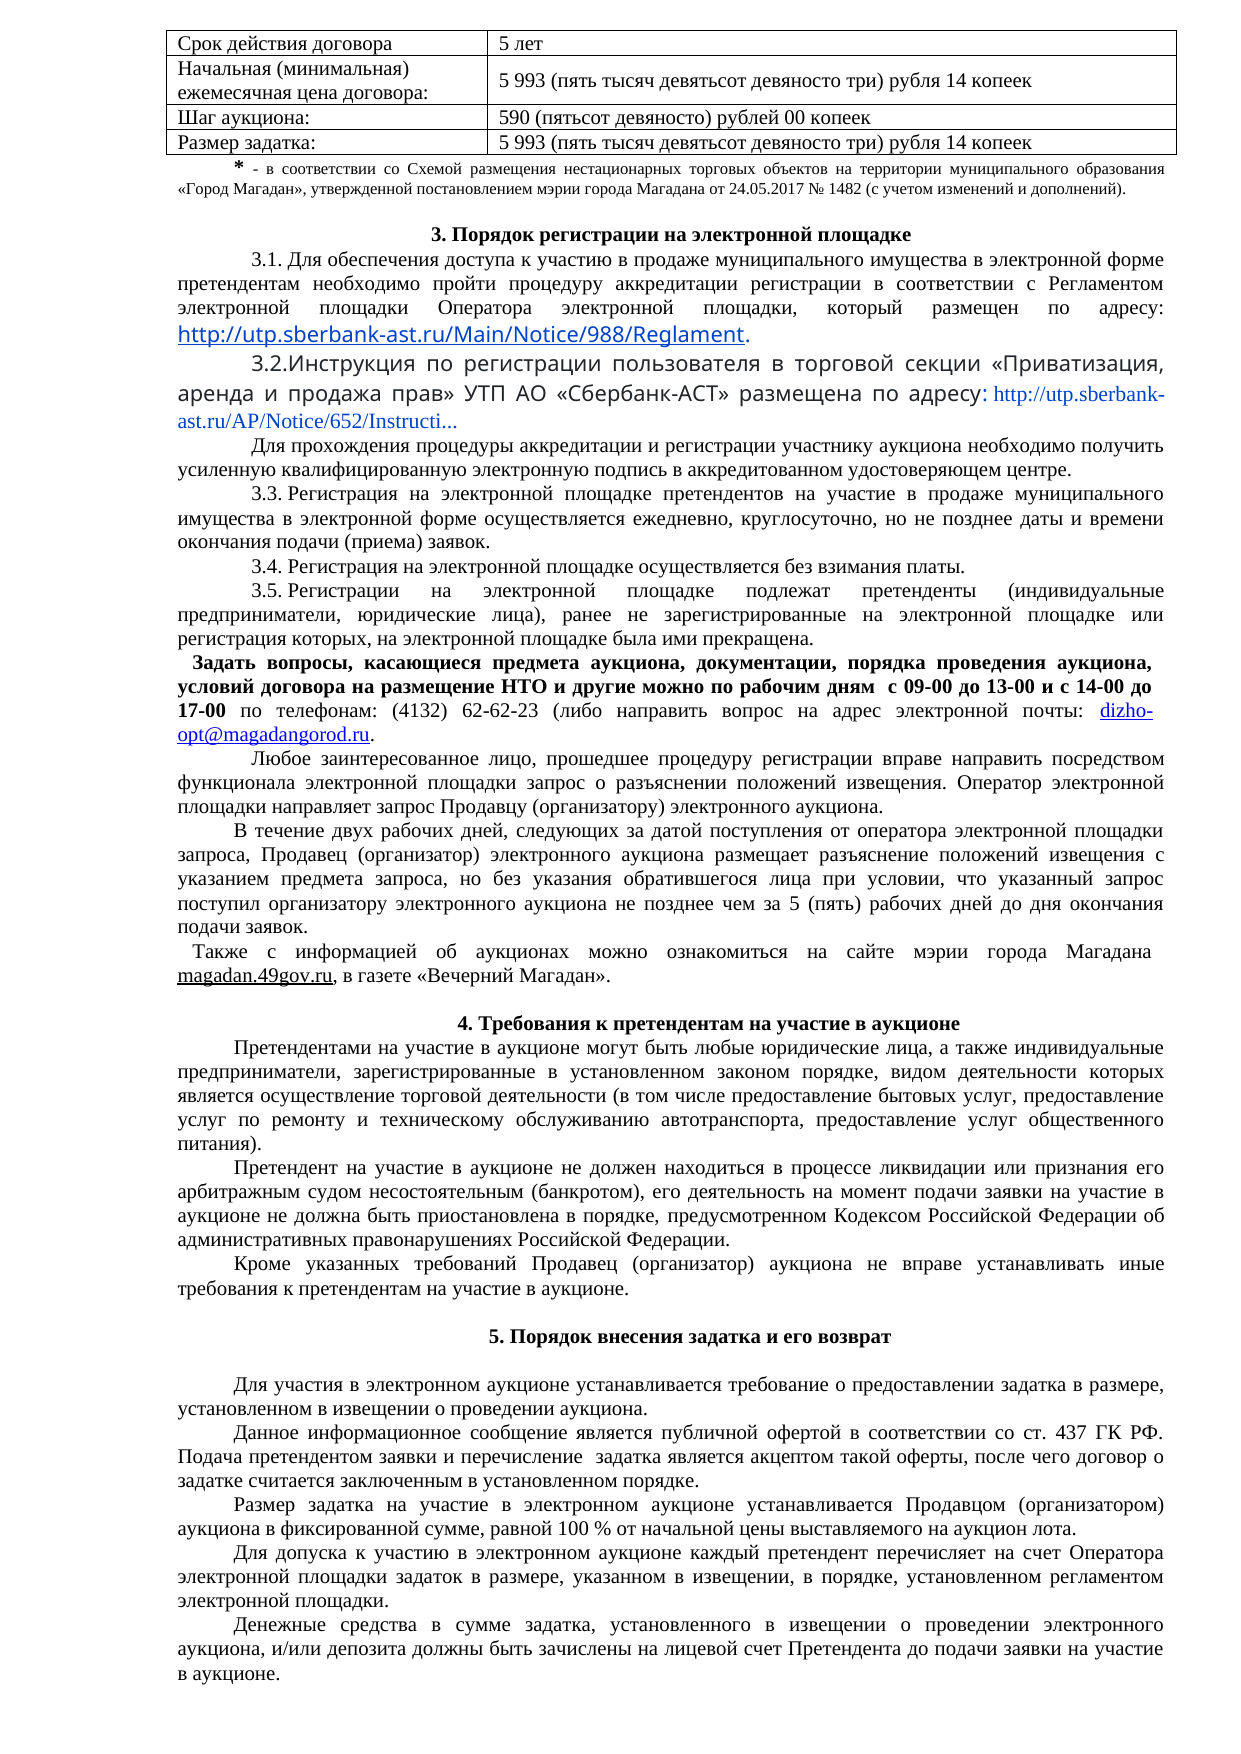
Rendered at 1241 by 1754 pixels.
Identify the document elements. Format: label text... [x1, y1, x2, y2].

text Претендент на участие в аукционе не должен находиться в процессе ликвидации или признания его арбитражным судом несостоятельным (банкротом), его деятельность на момент подачи заявки на участие в аукционе не должна быть приостановлена в порядке, предусмотренном Кодексом Российской Федерации об административных правонарушениях Российской Федерации. [177, 1155, 1165, 1251]
table_cell Размер задатка: [167, 130, 487, 154]
list 4. Требования к претендентам на участие в аукционе [252, 1011, 1165, 1035]
text 3.4. Регистрация на электронной площадке осуществляется без взимания платы. [177, 553, 1165, 578]
table_cell 5 лет [488, 31, 1176, 55]
text Данное информационное сообщение является публичной офертой в соответствии со ст. 437 ГК РФ. Подача претендентом заявки и перечисление задатка является акцептом такой оферты, после чего договор о задатке считается заключенным в установленном порядке. [177, 1420, 1165, 1492]
text 3.5. Регистрации на электронной площадке подлежат претенденты (индивидуальные предприниматели, юридические лица), ранее не зарегистрированные на электронной площадке или регистрация которых, на электронной площадке была ими прекращена. [177, 578, 1165, 650]
table_cell Срок действия договора [167, 31, 487, 55]
text Кроме указанных требований Продавец (организатор) аукциона не вправе устанавливать иные требования к претендентам на участие в аукционе. [177, 1251, 1165, 1299]
table_cell Шаг аукциона: [167, 105, 487, 129]
text Для допуска к участию в электронном аукционе каждый претендент перечисляет на счет Оператора электронной площадки задаток в размере, указанном в извещении, в порядке, установленном регламентом электронной площадки. [177, 1540, 1165, 1612]
table_cell 590 (пятьсот девяносто) рублей 00 копеек [488, 105, 1176, 129]
text В течение двух рабочих дней, следующих за датой поступления от оператора электронной площадки запроса, Продавец (организатор) электронного аукциона размещает разъяснение положений извещения с указанием предмета запроса, но без указания обратившегося лица при условии, что указанный запрос поступил организатору электронного аукциона не позднее чем за 5 (пять) рабочих дней до дня окончания подачи заявок. [177, 818, 1165, 938]
text Для участия в электронном аукционе устанавливается требование о предоставлении задатка в размере, установленном в извещении о проведении аукциона. [177, 1372, 1165, 1420]
text 5. Порядок внесения задатка и его возврат [215, 1323, 1165, 1348]
text Денежные средства в сумме задатка, установленного в извещении о проведении электронного аукциона, и/или депозита должны быть зачислены на лицевой счет Претендента до подачи заявки на участие в аукционе. [177, 1612, 1165, 1684]
table_cell 5 993 (пять тысяч девятьсот девяносто три) рубля 14 копеек [488, 56, 1176, 104]
text 3.2.Инструкция по регистрации пользователя в торговой секции «Приватизация, аренда и продажа прав» УТП АО «Сбербанк-АСТ» размещена по адресу: http://utp.sberbank-ast.ru/AP/Notice/652/Instructi... [177, 348, 1165, 433]
text * - в соответствии со Схемой размещения нестационарных торговых объектов на территории муниципального образования «Город Магадан», утвержденной постановлением мэрии города Магадана от 24.05.2017 № 1482 (с учетом изменений и дополнений). [177, 155, 1165, 198]
text 3. Порядок регистрации на электронной площадке [177, 222, 1165, 246]
table_cell Начальная (минимальная) ежемесячная цена договора: [167, 56, 487, 104]
text Задать вопросы, касающиеся предмета аукциона, документации, порядка проведения аукциона, условий договора на размещение НТО и другие можно по рабочим дням с 09-00 до 13-00 и с 14-00 до 17-00 по телефонам: (4132) 62-62-23 (либо направить вопрос на адрес электронной почты: dizho-opt@magadangorod.ru. [177, 650, 1153, 746]
table_cell 5 993 (пять тысяч девятьсот девяносто три) рубля 14 копеек [488, 130, 1176, 154]
text Размер задатка на участие в электронном аукционе устанавливается Продавцом (организатором) аукциона в фиксированной сумме, равной 100 % от начальной цены выставляемого на аукцион лота. [177, 1492, 1165, 1540]
text 3.3. Регистрация на электронной площадке претендентов на участие в продаже муниципального имущества в электронной форме осуществляется ежедневно, круглосуточно, но не позднее даты и времени окончания подачи (приема) заявок. [177, 481, 1165, 553]
text Претендентами на участие в аукционе могут быть любые юридические лица, а также индивидуальные предприниматели, зарегистрированные в установленном законом порядке, видом деятельности которых является осуществление торговой деятельности (в том числе предоставление бытовых услуг, предоставление услуг по ремонту и техническому обслуживанию автотранспорта, предоставление услуг общественного питания). [177, 1035, 1165, 1155]
text Также с информацией об аукционах можно ознакомиться на сайте мэрии города Магадана magadan.49gov.ru, в газете «Вечерний Магадан». [177, 938, 1153, 987]
text Для прохождения процедуры аккредитации и регистрации участнику аукциона необходимо получить усиленную квалифицированную электронную подпись в аккредитованном удостоверяющем центре. [177, 433, 1165, 481]
text Любое заинтересованное лицо, прошедшее процедуру регистрации вправе направить посредством функционала электронной площадки запрос о разъяснении положений извещения. Оператор электронной площадки направляет запрос Продавцу (организатору) электронного аукциона. [177, 746, 1165, 818]
text 3.1. Для обеспечения доступа к участию в продаже муниципального имущества в электронной форме претендентам необходимо пройти процедуру аккредитации регистрации в соответствии с Регламентом электронной площадки Оператора электронной площадки, который размещен по адресу: http://utp.sberbank-ast.ru/Main/Notice/988/Reglament. [177, 246, 1165, 348]
